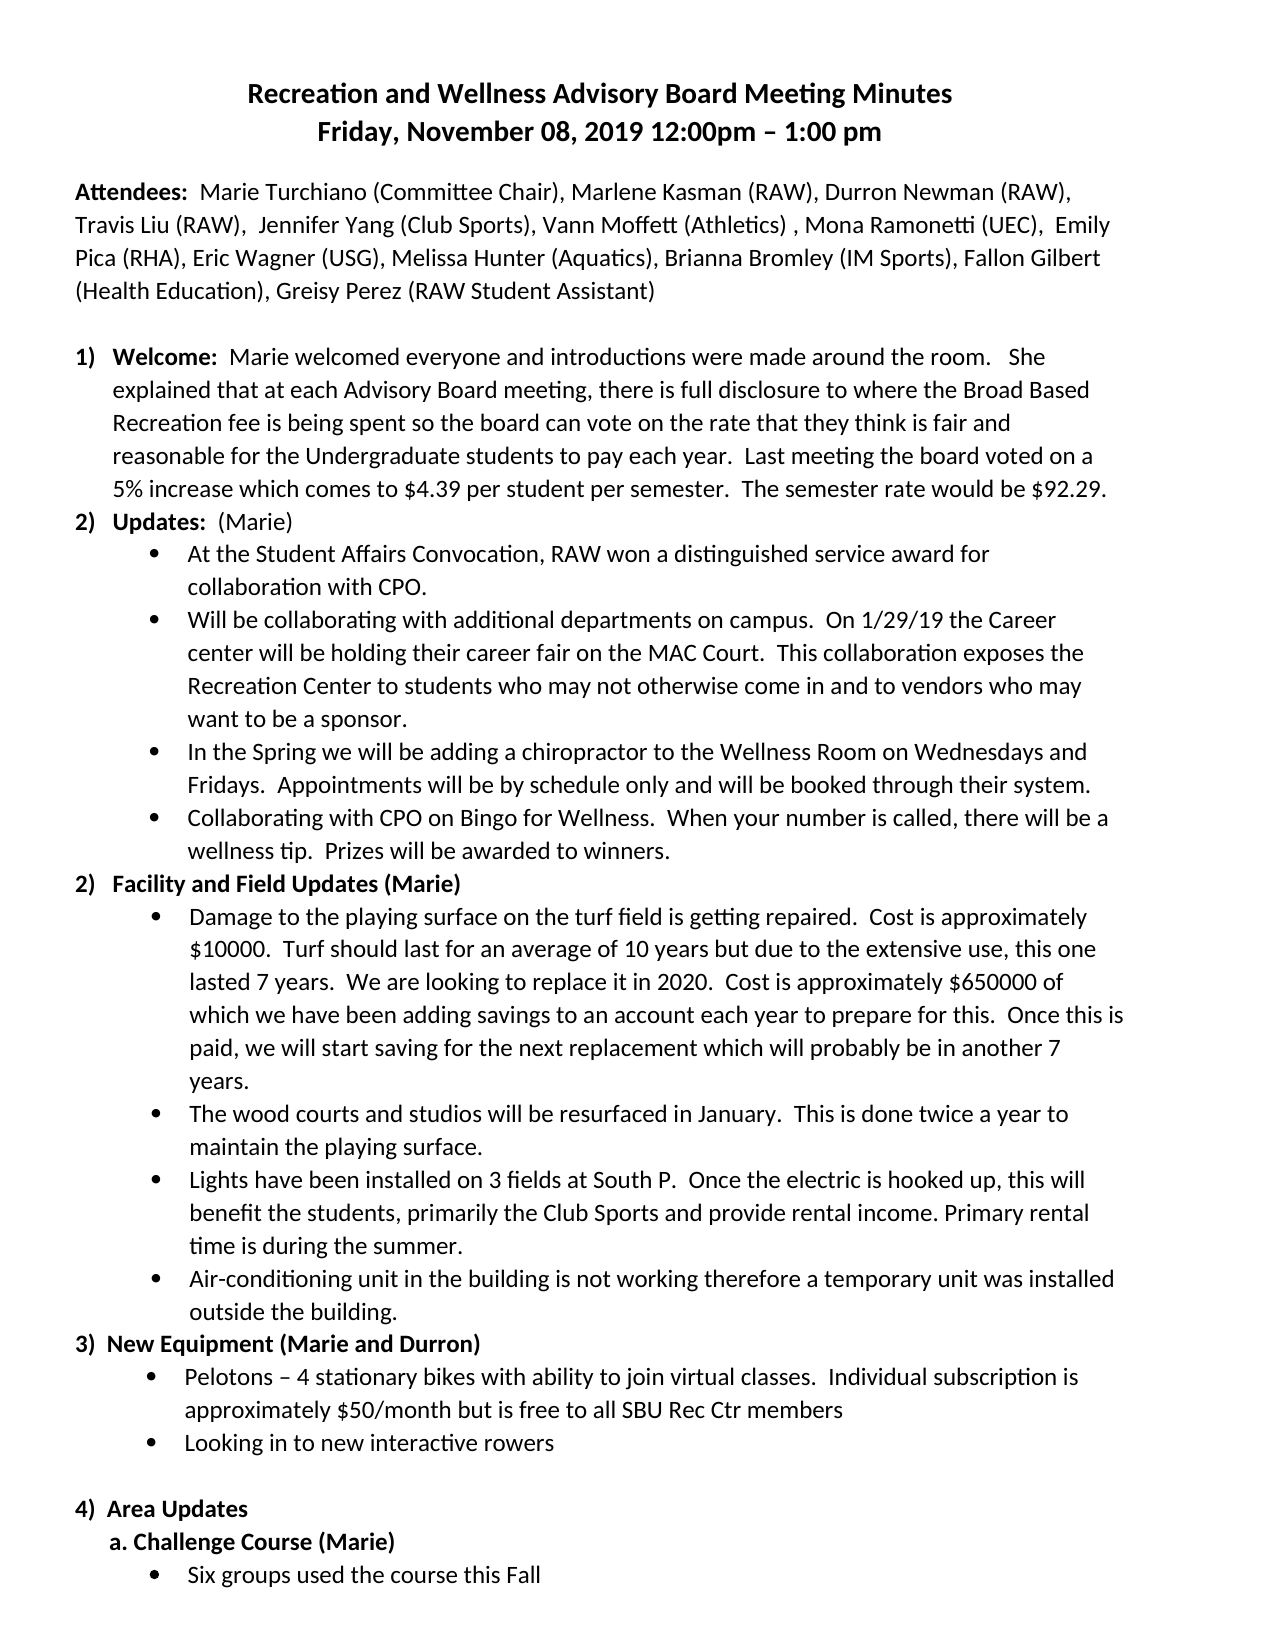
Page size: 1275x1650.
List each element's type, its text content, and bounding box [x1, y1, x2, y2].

text 3) New Equipment (Marie and Durron) [75, 1329, 1125, 1359]
text a. Challenge Course (Marie) [75, 1526, 1125, 1557]
text 4) Area Updates [75, 1493, 1125, 1524]
list Will be collaborating with additional departments on campus. On 1/29/19 the Career center will be holding their career fair on the MAC Court. This collaboration exposes the Recreation Center to students who may not otherwise come in and to vendors who may want to be a sponsor. [150, 604, 1125, 734]
list Damage to the playing surface on the turf field is getting repaired. Cost is approximately $10000. Turf should last for an average of 10 years but due to the extensive use, this one lasted 7 years. We are looking to replace it in 2020. Cost is approximately $650000 of which we have been adding savings to an account each year to prepare for this. Once this is paid, we will start saving for the next replacement which will probably be in another 7 years. [152, 901, 1125, 1096]
list Looking in to new interactive rowers [147, 1427, 1125, 1458]
list Welcome: Marie welcomed everyone and introductions were made around the room. She explained that at each Advisory Board meeting, there is full disclosure to where the Broad Based Recreation fee is being spent so the board can vote on the rate that they think is fair and reasonable for the Undergraduate students to pay each year. Last meeting the board voted on a 5% increase which comes to $4.39 per student per semester. The semester rate would be $92.29. [75, 341, 1125, 503]
list Lights have been installed on 3 fields at South P. Once the electric is hooked up, this will benefit the students, primarily the Club Sports and provide rental income. Primary rental time is during the summer. [152, 1164, 1125, 1260]
text Friday, November 08, 2019 12:00pm – 1:00 pm [75, 113, 1125, 149]
text Recreation and Wellness Advisory Board Meeting Minutes [75, 75, 1125, 111]
list At the Student Affairs Convocation, RAW won a distinguished service award for collaboration with CPO. [150, 539, 1125, 602]
text Attendees: Marie Turchiano (Committee Chair), Marlene Kasman (RAW), Durron Newman (RAW), Travis Liu (RAW), Jennifer Yang (Club Sports), Vann Moffett (Athletics) , Mona Ramonetti (UEC), Emily Pica (RHA), Eric Wagner (USG), Melissa Hunter (Aquatics), Brianna Bromley (IM Sports), Fallon Gilbert (Health Education), Greisy Perez (RAW Student Assistant) [75, 177, 1125, 306]
list Updates: (Marie) [75, 506, 1125, 536]
list Collaborating with CPO on Bingo for Wellness. When your number is called, there will be a wellness tip. Prizes will be awarded to winners. [150, 802, 1125, 865]
text 2) Facility and Field Updates (Marie) [75, 868, 1125, 898]
list Six groups used the course this Fall [150, 1559, 1125, 1589]
list In the Spring we will be adding a chiropractor to the Wellness Room on Wednesdays and Fridays. Appointments will be by schedule only and will be booked through their system. [150, 736, 1125, 799]
list Air-conditioning unit in the building is not working therefore a temporary unit was installed outside the building. [152, 1263, 1125, 1326]
list The wood courts and studios will be resurfaced in January. This is done twice a year to maintain the playing surface. [152, 1098, 1125, 1162]
list Pelotons – 4 stationary bikes with ability to join virtual classes. Individual subscription is approximately $50/month but is free to all SBU Rec Ctr members [147, 1362, 1125, 1425]
